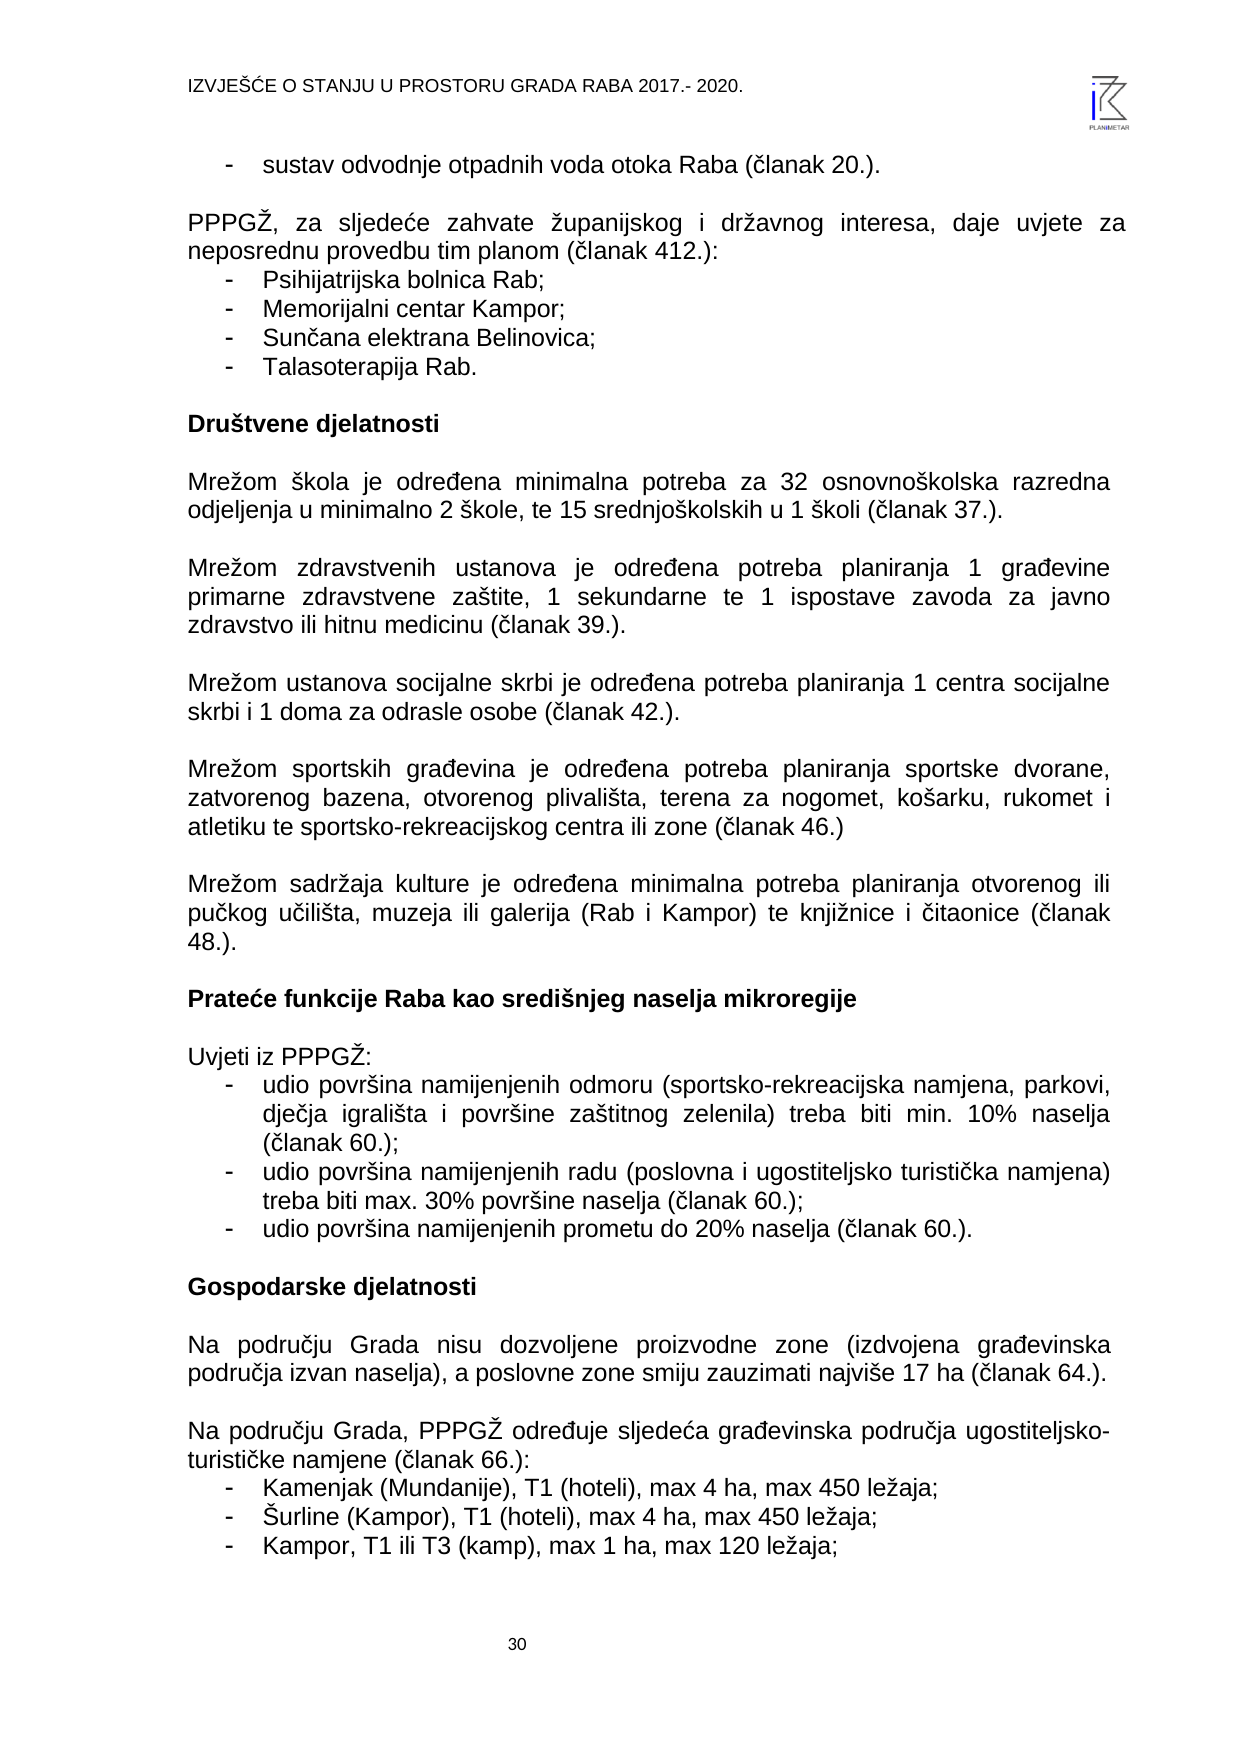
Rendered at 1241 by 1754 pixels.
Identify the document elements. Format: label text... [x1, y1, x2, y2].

text Gospodarske djelatnosti [187, 1272, 1111, 1301]
list udio površina namijenjenih prometu do 20% naselja (članak 60.). [225, 1214, 1111, 1243]
text Mrežom sadržaja kulture je određena minimalna potreba planiranja otvorenog ili pučkog učilišta, muzeja ili galerija (Rab i Kampor) te knjižnice i čitaonice (članak 48.). [187, 869, 1111, 956]
list udio površina namijenjenih odmoru (sportsko-rekreacijska namjena, parkovi, dječja igrališta i površine zaštitnog zelenila) treba biti min. 10% naselja (članak 60.); [225, 1071, 1111, 1157]
text Uvjeti iz PPPGŽ: [187, 1042, 1111, 1071]
text Mrežom sportskih građevina je određena potreba planiranja sportske dvorane, zatvorenog bazena, otvorenog plivališta, terena za nogomet, košarku, rukomet i atletiku te sportsko-rekreacijskog centra ili zone (članak 46.) [187, 754, 1111, 841]
text PPPGŽ, za sljedeće zahvate županijskog i državnog interesa, daje uvjete za neposrednu provedbu tim planom (članak 412.): [187, 208, 1128, 265]
text Prateće funkcije Raba kao središnjeg naselja mikroregije [187, 984, 1111, 1013]
text Mrežom škola je određena minimalna potreba za 32 osnovnoškolska razredna odjeljenja u minimalno 2 škole, te 15 srednjoškolskih u 1 školi (članak 37.). [187, 467, 1111, 524]
list Sunčana elektrana Belinovica; [225, 323, 1111, 352]
text Mrežom zdravstvenih ustanova je određena potreba planiranja 1 građevine primarne zdravstvene zaštite, 1 sekundarne te 1 ispostave zavoda za javno zdravstvo ili hitnu medicinu (članak 39.). [187, 553, 1111, 639]
text Mrežom ustanova socijalne skrbi je određena potreba planiranja 1 centra socijalne skrbi i 1 doma za odrasle osobe (članak 42.). [187, 668, 1111, 726]
text Na području Grada, PPPGŽ određuje sljedeća građevinska područja ugostiteljsko-turističke namjene (članak 66.): [187, 1416, 1111, 1473]
list Memorijalni centar Kampor; [225, 294, 1111, 323]
list Psihijatrijska bolnica Rab; [225, 265, 1111, 294]
list udio površina namijenjenih radu (poslovna i ugostiteljsko turistička namjena) treba biti max. 30% površine naselja (članak 60.); [225, 1157, 1111, 1214]
list Kampor, T1 ili T3 (kamp), max 1 ha, max 120 ležaja; [225, 1531, 1111, 1560]
list sustav odvodnje otpadnih voda otoka Raba (članak 20.). [225, 150, 1111, 179]
text Na području Grada nisu dozvoljene proizvodne zone (izdvojena građevinska područja izvan naselja), a poslovne zone smiju zauzimati najviše 17 ha (članak 64.). [187, 1329, 1111, 1387]
list Talasoterapija Rab. [225, 352, 1111, 381]
list Kamenjak (Mundanije), T1 (hoteli), max 4 ha, max 450 ležaja; [225, 1473, 1111, 1502]
list Šurline (Kampor), T1 (hoteli), max 4 ha, max 450 ležaja; [225, 1502, 1111, 1531]
picture [1089, 76, 1130, 130]
text Društvene djelatnosti [187, 409, 1111, 438]
